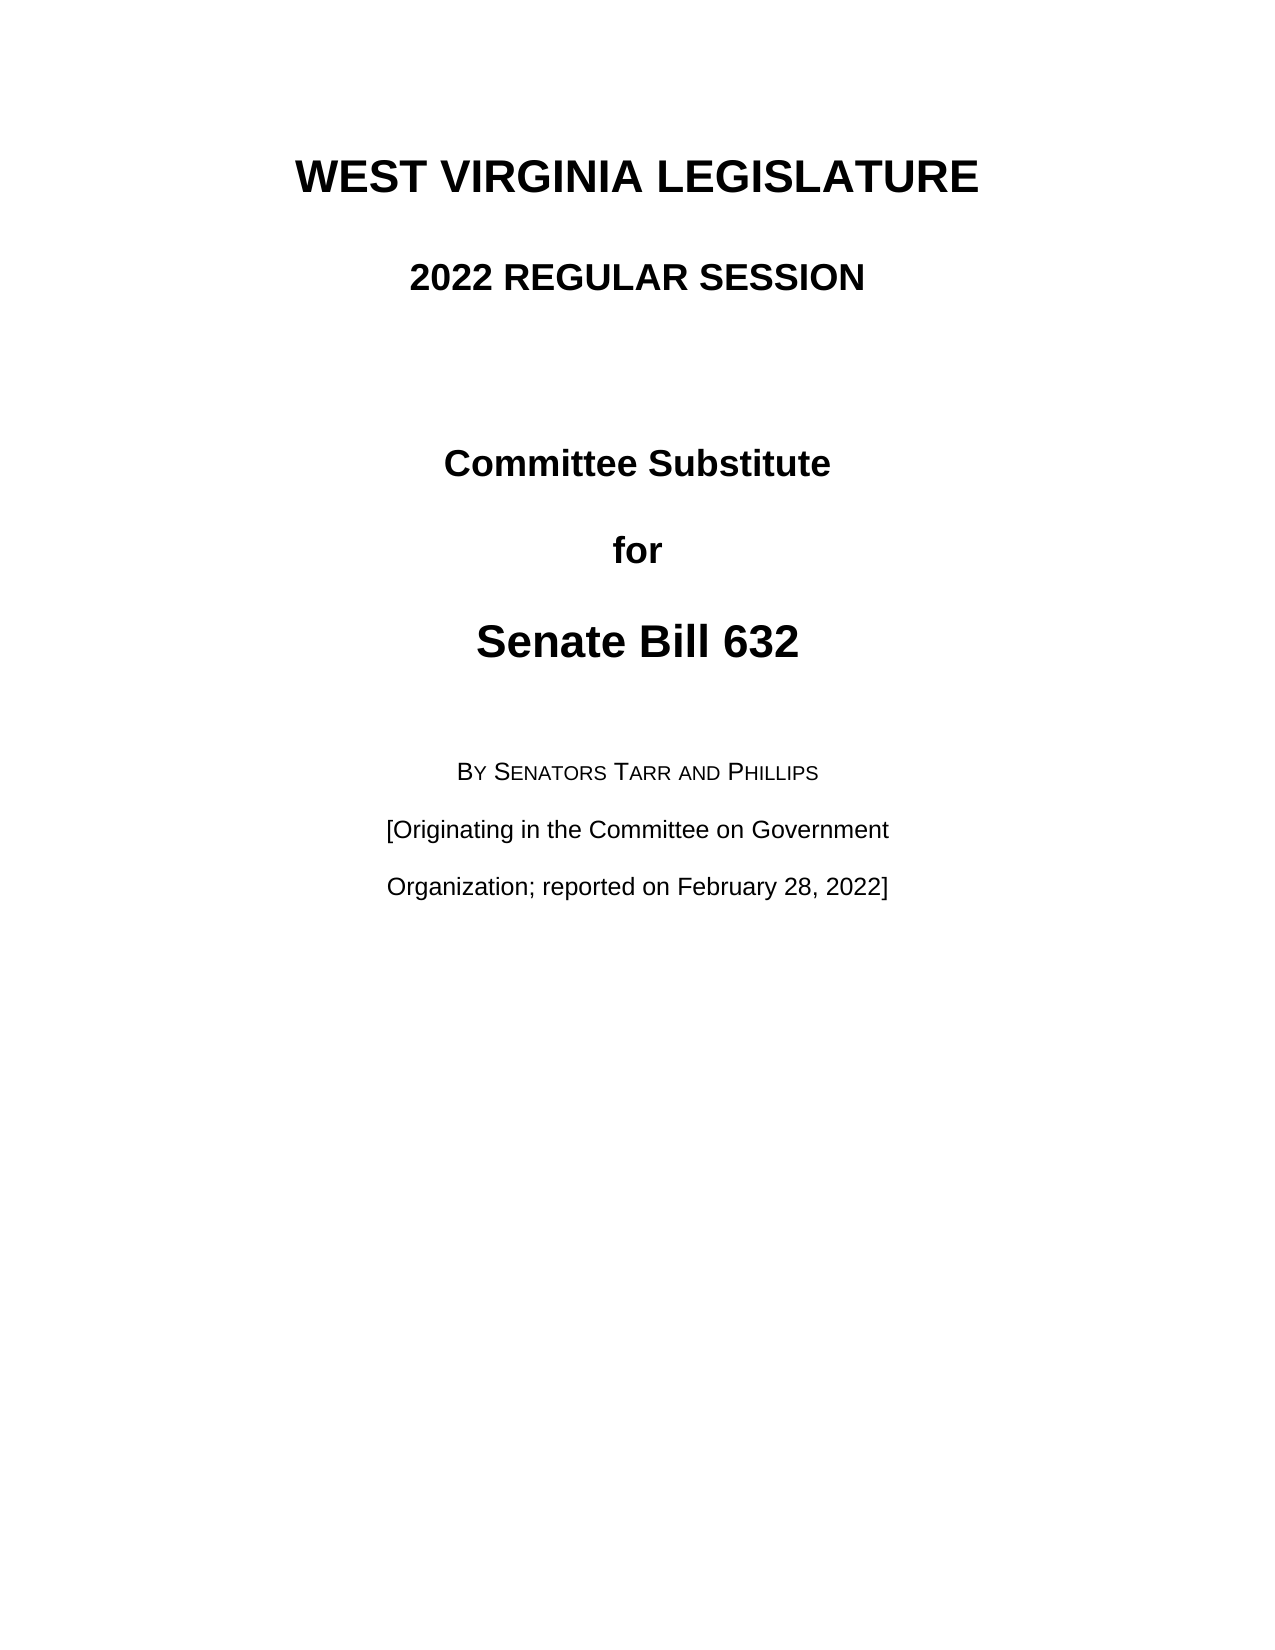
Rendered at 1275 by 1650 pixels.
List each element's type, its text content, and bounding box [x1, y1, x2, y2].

title WEST virginia legislature [150, 150, 1125, 203]
text By Senators Tarr and Phillips [337, 757, 937, 786]
text [Originating in the Committee on ; reported on ] [337, 814, 937, 901]
title for [150, 528, 1125, 571]
title 2022 regular session [150, 255, 1125, 298]
text Bill [150, 614, 1125, 667]
